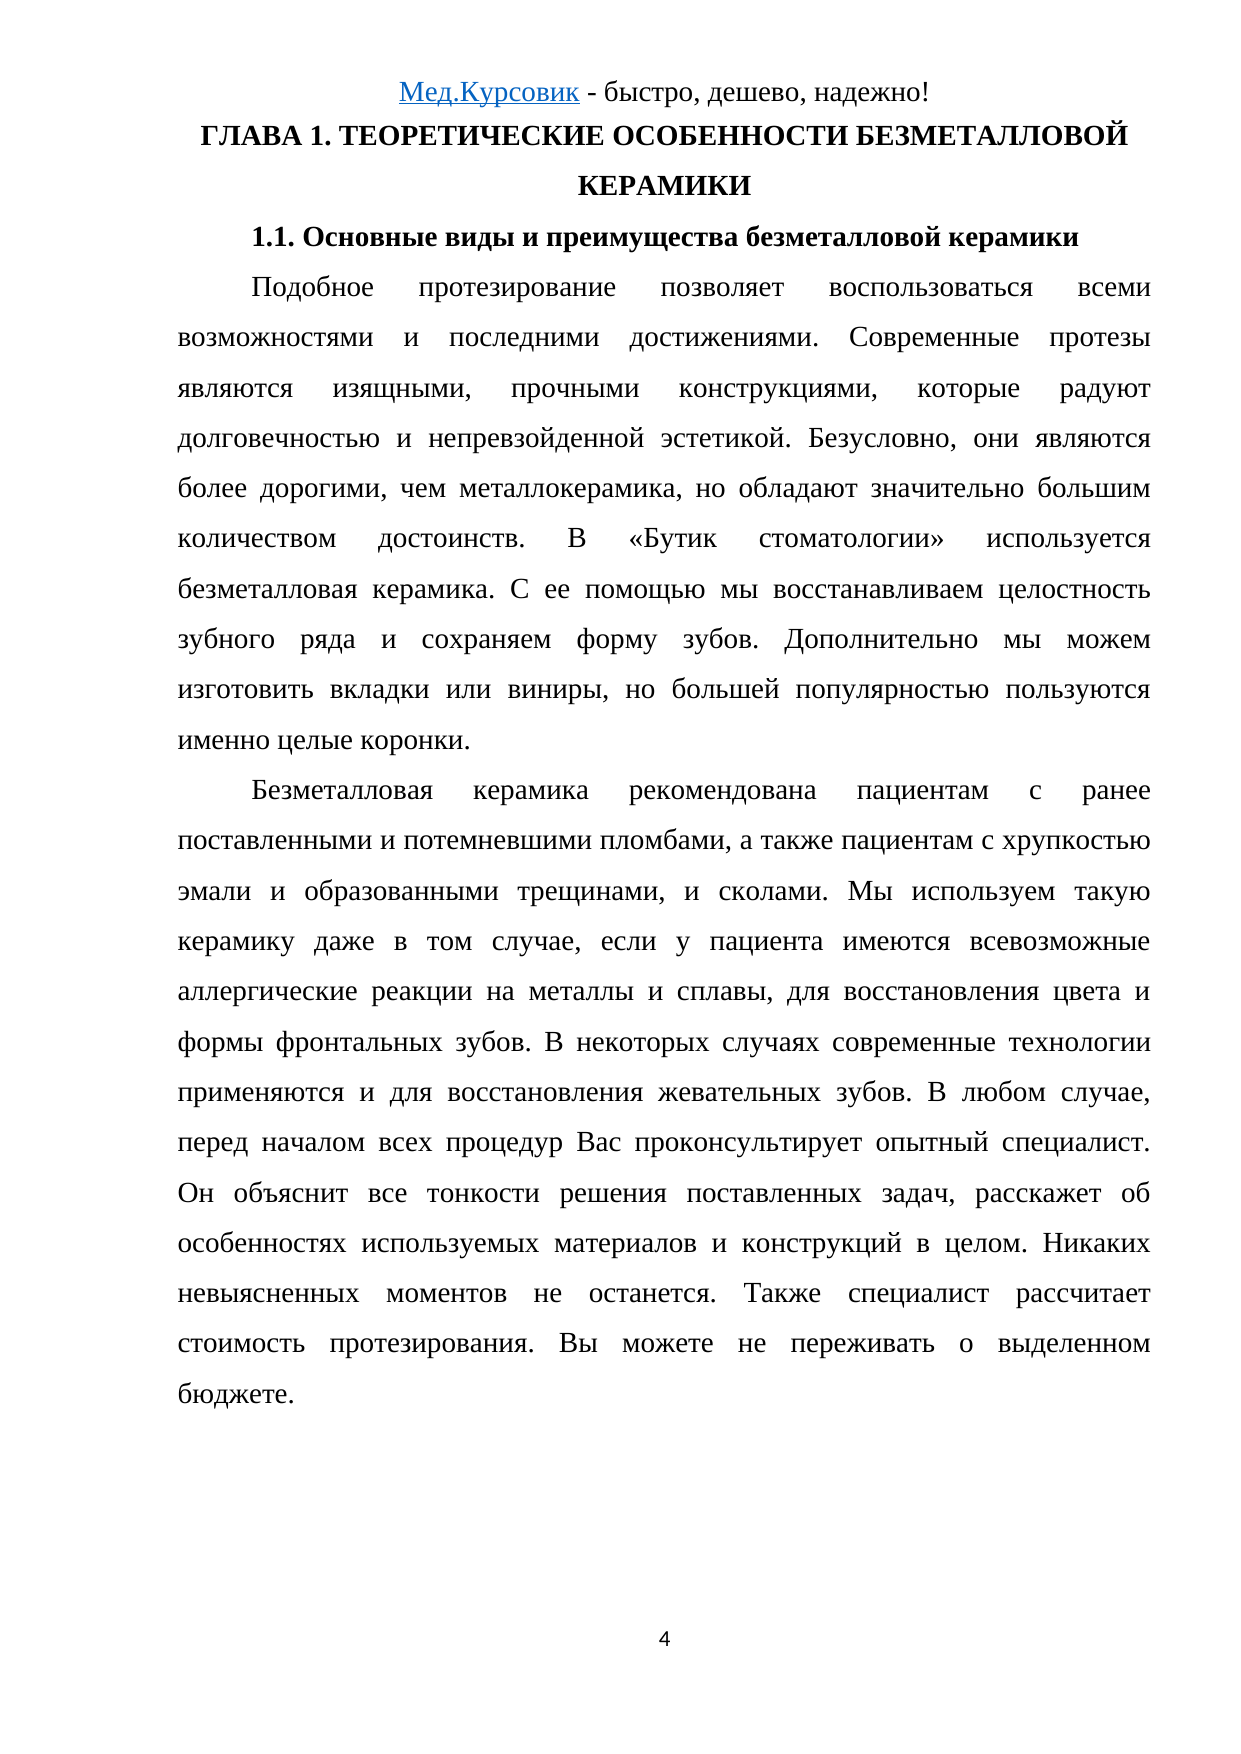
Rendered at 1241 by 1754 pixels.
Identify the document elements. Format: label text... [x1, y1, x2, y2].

text Безметалловая керамика рекомендована пациентам с ранее поставленными и потемневшими пломбами, а также пациентам с хрупкостью эмали и образованными трещинами, и сколами. Мы используем такую керамику даже в том случае, если у пациента имеются всевозможные аллергические реакции на металлы и сплавы, для восстановления цвета и формы фронтальных зубов. В некоторых случаях современные технологии применяются и для восстановления жевательных зубов. В любом случае, перед началом всех процедур Вас проконсультирует опытный специалист. Он объяснит все тонкости решения поставленных задач, расскажет об особенностях используемых материалов и конструкций в целом. Никаких невыясненных моментов не останется. Также специалист рассчитает стоимость протезирования. Вы можете не переживать о выделенном бюджете. [177, 772, 1152, 1409]
text ГЛАВА 1. ТЕОРЕТИЧЕСКИЕ ОСОБЕННОСТИ БЕЗМЕТАЛЛОВОЙ КЕРАМИКИ [177, 118, 1152, 202]
text Подобное протезирование позволяет воспользоваться всеми возможностями и последними достижениями. Современные протезы являются изящными, прочными конструкциями, которые радуют долговечностью и непревзойденной эстетикой. Безусловно, они являются более дорогими, чем металлокерамика, но обладают значительно большим количеством достоинств. В «Бутик стоматологии» используется безметалловая керамика. С ее помощью мы восстанавливаем целостность зубного ряда и сохраняем форму зубов. Дополнительно мы можем изготовить вкладки или виниры, но большей популярностью пользуются именно целые коронки. [177, 269, 1152, 755]
text 1.1. Основные виды и преимущества безметалловой керамики [177, 219, 1152, 252]
